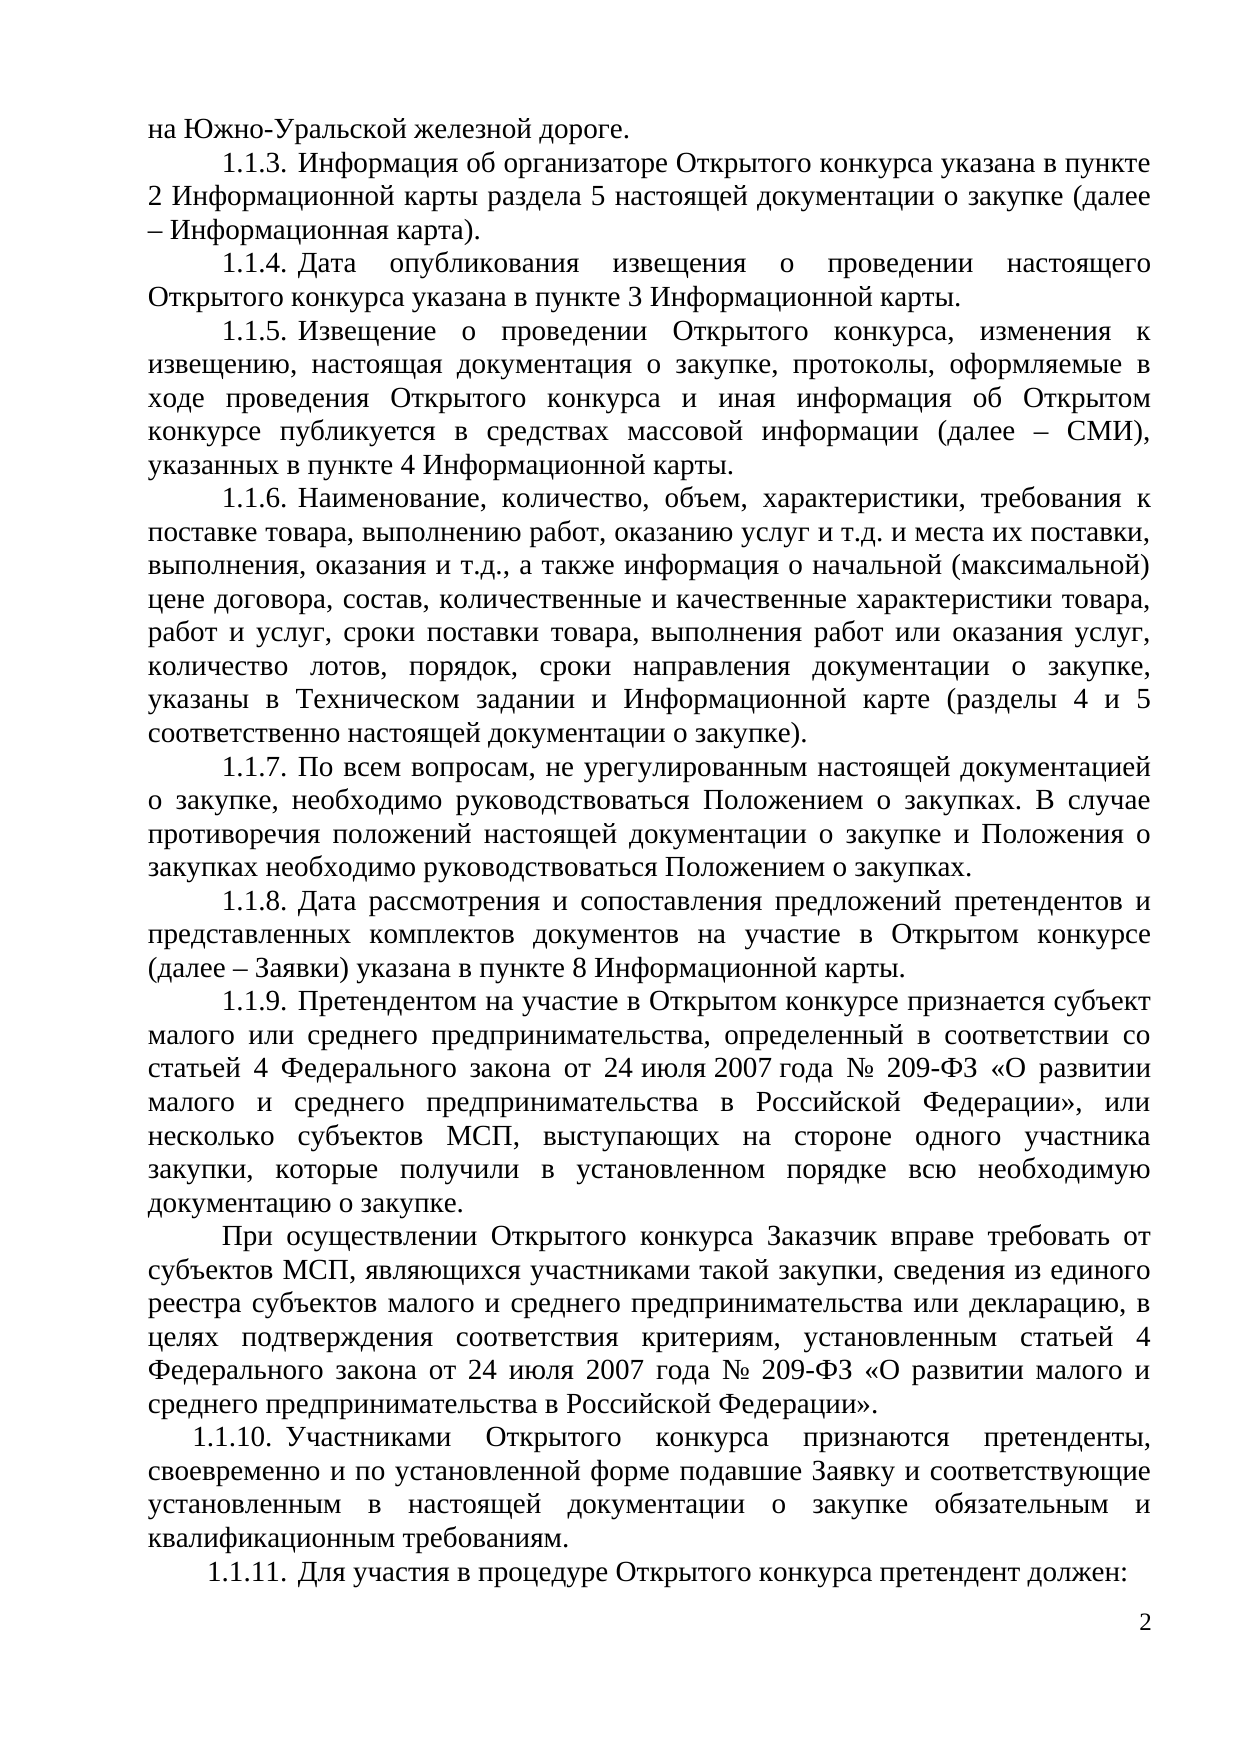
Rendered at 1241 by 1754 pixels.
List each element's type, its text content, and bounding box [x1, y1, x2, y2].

list Информация об организаторе Открытого конкурса указана в пункте 2 Информационной карты раздела 5 настоящей документации о закупке (далее – Информационная карта). [148, 145, 1152, 246]
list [148, 111, 1152, 145]
list Претендентом на участие в Открытом конкурсе признается субъект малого или среднего предпринимательства, определенный в соответствии со статьей 4 Федерального закона от 24 июля 2007 года № 209-ФЗ «О развитии малого и среднего предпринимательства в Российской Федерации», или несколько субъектов МСП, выступающих на стороне одного участника закупки, которые получили в установленном порядке всю необходимую документацию о закупке. [148, 983, 1152, 1218]
list Участниками Открытого конкурса признаются претенденты, своевременно и по установленной форме подавшие Заявку и соответствующие установленным в настоящей документации о закупке обязательным и квалификационным требованиям. [148, 1419, 1152, 1554]
list Дата рассмотрения и сопоставления предложений претендентов и представленных комплектов документов на участие в Открытом конкурсе (далее – Заявки) указана в пункте 8 Информационной карты. [148, 883, 1152, 983]
list Для участия в процедуре Открытого конкурса претендент должен: [148, 1554, 1152, 1587]
list По всем вопросам, не урегулированным настоящей документацией о закупке, необходимо руководствоваться Положением о закупках. В случае противоречия положений настоящей документации о закупке и Положения о закупках необходимо руководствоваться Положением о закупках. [148, 749, 1152, 883]
list Наименование, количество, объем, характеристики, требования к поставке товара, выполнению работ, оказанию услуг и т.д. и места их поставки, выполнения, оказания и т.д., а также информация о начальной (максимальной) цене договора, состав, количественные и качественные характеристики товара, работ и услуг, сроки поставки товара, выполнения работ или оказания услуг, количество лотов, порядок, сроки направления документации о закупке, указаны в Техническом задании и Информационной карте (разделы 4 и 5 соответственно настоящей документации о закупке). [148, 480, 1152, 749]
list Дата опубликования извещения о проведении настоящего Открытого конкурса указана в пункте 3 Информационной карты. [148, 246, 1152, 313]
list Извещение о проведении Открытого конкурса, изменения к извещению, настоящая документация о закупке, протоколы, оформляемые в ходе проведения Открытого конкурса и иная информация об Открытом конкурсе публикуется в средствах массовой информации (далее – СМИ), указанных в пункте 4 Информационной карты. [148, 313, 1152, 480]
text При осуществлении Открытого конкурса Заказчик вправе требовать от субъектов МСП, являющихся участниками такой закупки, сведения из единого реестра субъектов малого и среднего предпринимательства или декларацию, в целях подтверждения соответствия критериям, установленным статьей 4 Федерального закона от 24 июля 2007 года № 209-ФЗ «О развитии малого и среднего предпринимательства в Российской Федерации». [148, 1218, 1152, 1419]
